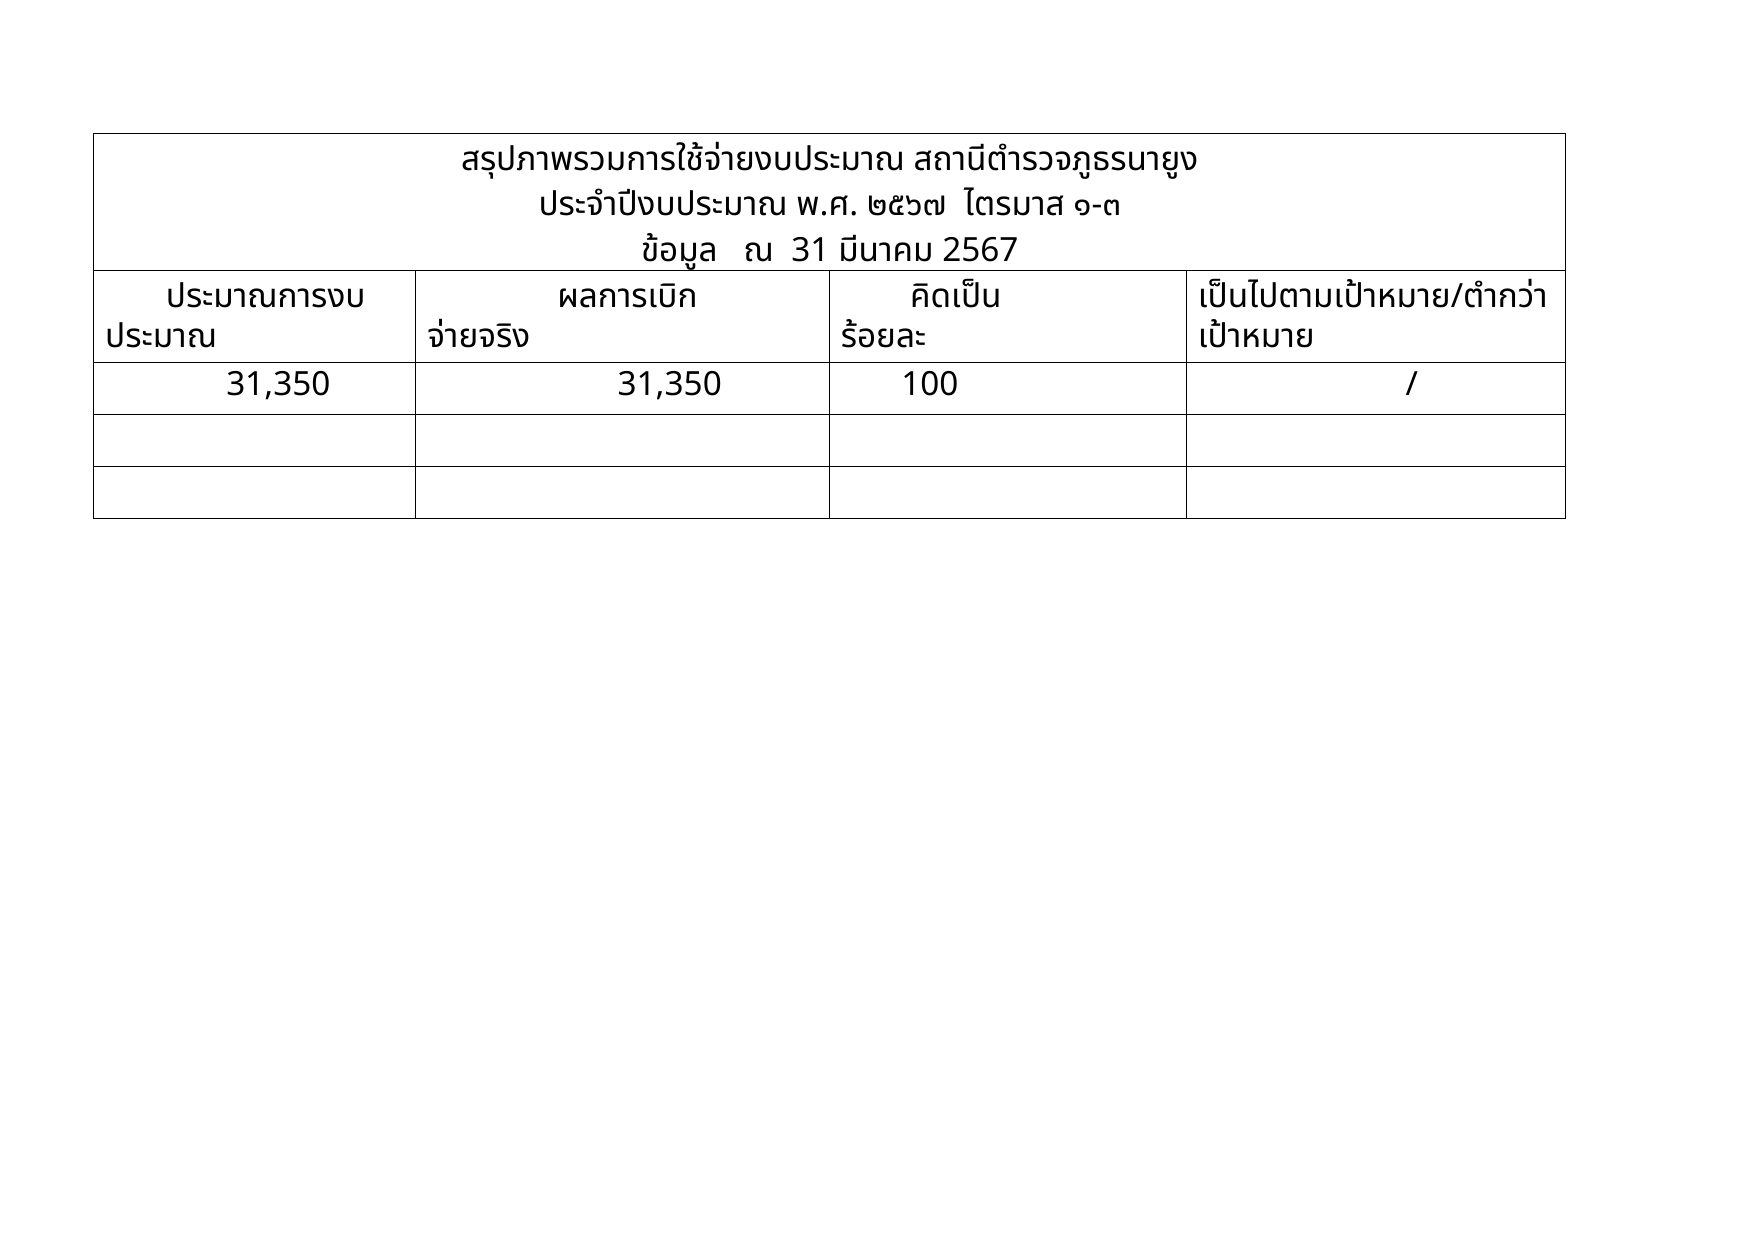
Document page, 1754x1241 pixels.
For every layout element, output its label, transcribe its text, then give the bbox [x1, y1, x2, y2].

table_cell [830, 415, 1186, 466]
table_cell [416, 415, 829, 466]
table_cell [741, 271, 829, 362]
table_cell [1187, 415, 1565, 466]
table_cell [416, 467, 829, 517]
table_cell 100 [830, 363, 1186, 414]
table_cell [830, 467, 1186, 517]
table_cell [1038, 271, 1186, 362]
table_cell [94, 467, 415, 517]
table_header สรุปภาพรวมการใช้จ่ายงบประมาณ สถานีตำรวจภูธรนายูง ประจำปีงบประมาณ พ.ศ. ๒๕๖๗ ไตรมาส ๑-๓ ข้อมูล ณ 31 มีนาคม 2567 [94, 134, 1565, 270]
table_cell 31,350 [94, 363, 415, 414]
table_cell [1187, 467, 1565, 517]
table_cell ประมาณการงบประมาณ [94, 271, 415, 362]
table_cell [94, 415, 415, 466]
table_cell ผลการเบิกจ่ายจริง [416, 271, 741, 362]
table_cell 31,350 [416, 363, 829, 414]
table_cell คิดเป็นร้อยละ [830, 271, 1038, 362]
table_cell เป็นไปตามเป้าหมาย/ตำกว่าเป้าหมาย [1187, 271, 1565, 362]
table_cell / [1187, 363, 1565, 414]
